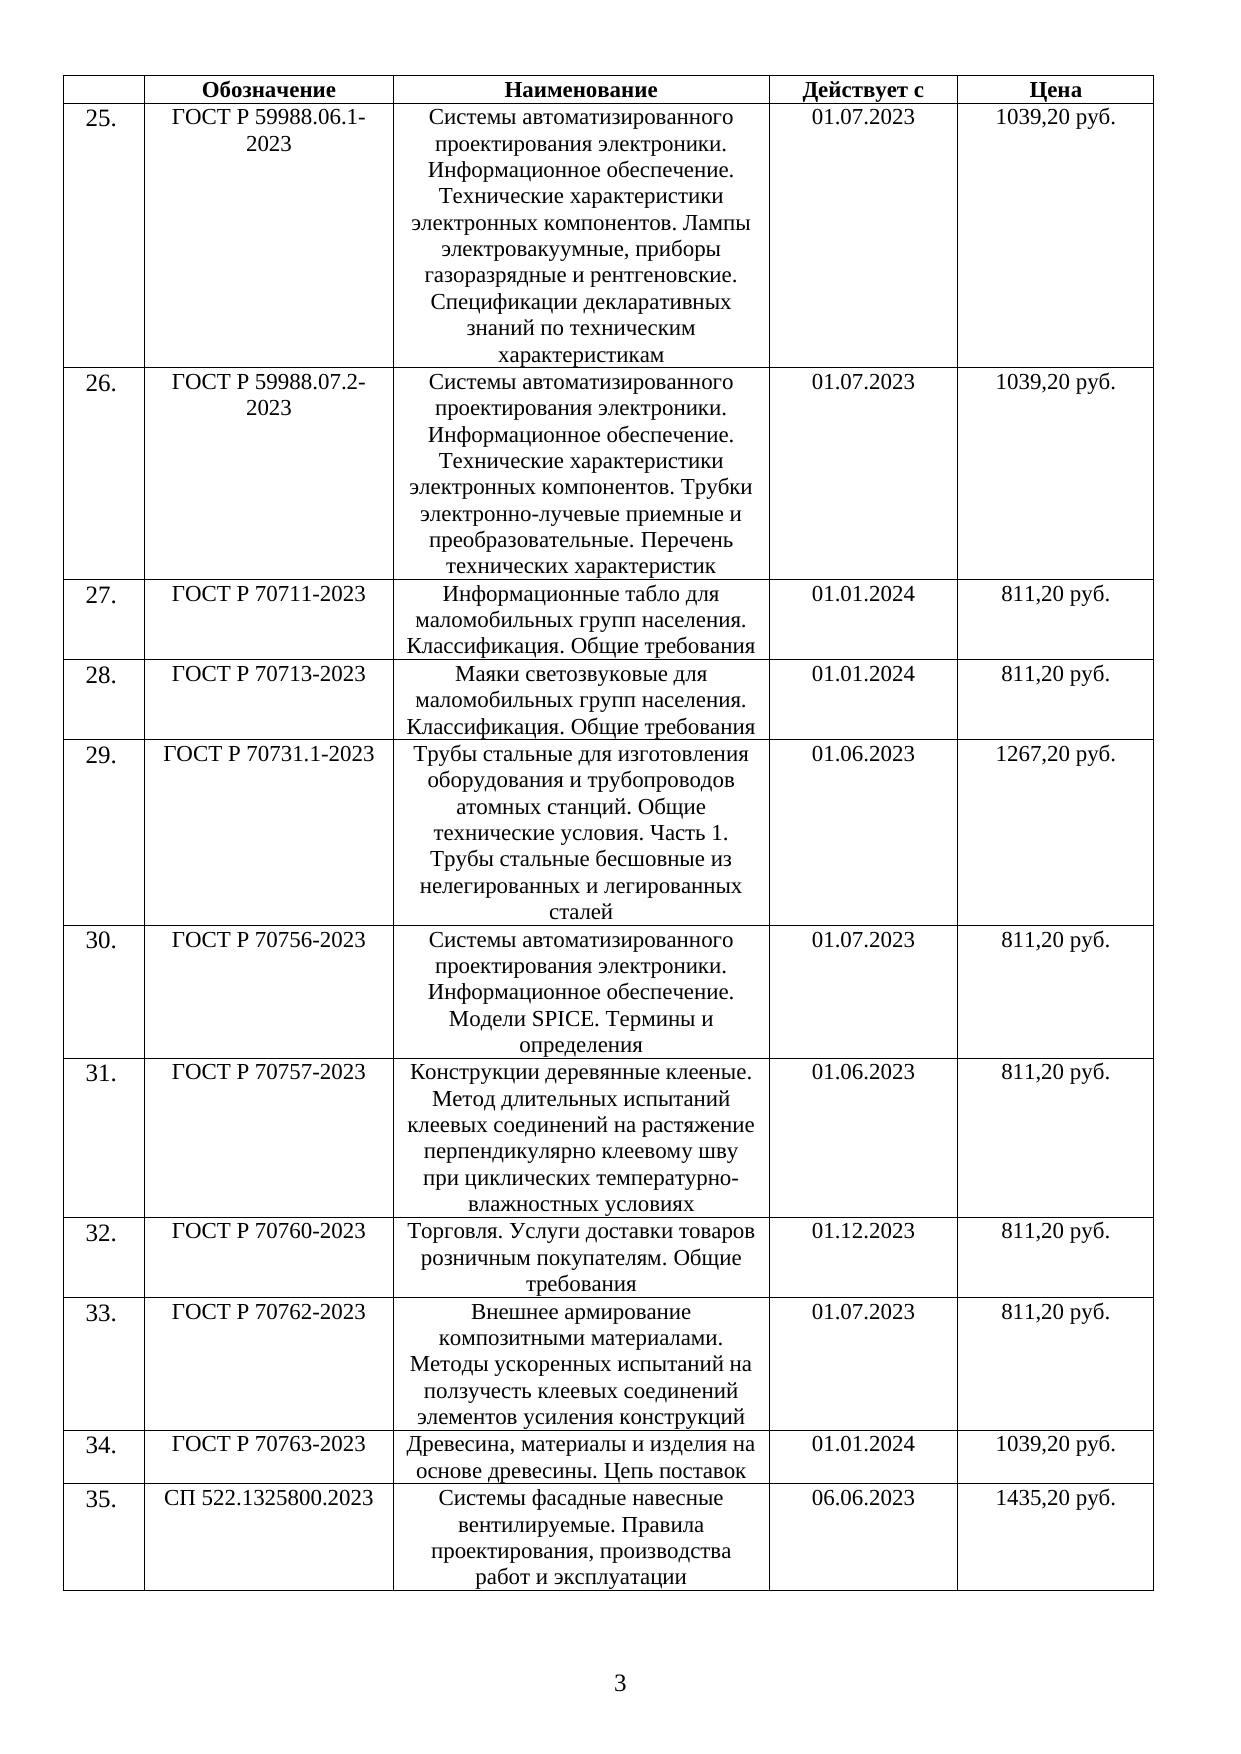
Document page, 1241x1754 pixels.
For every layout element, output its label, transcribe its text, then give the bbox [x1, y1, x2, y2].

table_cell Конструкции деревянные клееные. Метод длительных испытаний клеевых соединений на растяжение перпендикулярно клеевому шву при циклических температурно-влажностных условиях [394, 1059, 769, 1217]
table_cell Системы автоматизированного проектирования электроники. Информационное обеспечение. Модели SPICE. Термины и определения [394, 926, 769, 1057]
table_cell 01.07.2023 [770, 104, 957, 367]
table_cell [64, 1484, 144, 1590]
table_cell [64, 926, 144, 1057]
table_cell [64, 580, 144, 659]
table_cell 01.07.2023 [770, 926, 957, 1057]
table_cell 1039,20 руб. [958, 368, 1153, 579]
table_cell 811,20 руб. [958, 1298, 1153, 1429]
table_cell 1039,20 руб. [958, 1431, 1153, 1483]
table_cell Системы автоматизированного проектирования электроники. Информационное обеспечение. Технические характеристики электронных компонентов. Лампы электровакуумные, приборы газоразрядные и рентгеновские. Спецификации декларативных знаний по техническим характеристикам [394, 104, 769, 367]
table_cell [64, 1218, 144, 1297]
table_cell 811,20 руб. [958, 926, 1153, 1057]
table_cell 811,20 руб. [958, 660, 1153, 739]
table_cell [64, 1059, 144, 1217]
table_cell ГОСТ Р 70760-2023 [145, 1218, 393, 1297]
table_header Наименование [394, 76, 769, 102]
table_cell 01.01.2024 [770, 580, 957, 659]
table_cell ГОСТ Р 70756-2023 [145, 926, 393, 1057]
table_cell 1435,20 руб. [958, 1484, 1153, 1590]
table_cell Системы автоматизированного проектирования электроники. Информационное обеспечение. Технические характеристики электронных компонентов. Трубки электронно-лучевые приемные и преобразовательные. Перечень технических характеристик [394, 368, 769, 579]
table_cell ГОСТ Р 70731.1-2023 [145, 740, 393, 924]
table_cell [64, 1431, 144, 1483]
table_cell 01.07.2023 [770, 1298, 957, 1429]
table_cell Внешнее армирование композитными материалами. Методы ускоренных испытаний на ползучесть клеевых соединений элементов усиления конструкций [394, 1298, 769, 1429]
table_cell 06.06.2023 [770, 1484, 957, 1590]
table_cell Информационные табло для маломобильных групп населения. Классификация. Общие требования [394, 580, 769, 659]
table_cell [64, 368, 144, 579]
table_cell 811,20 руб. [958, 1059, 1153, 1217]
table_cell 1267,20 руб. [958, 740, 1153, 924]
table_cell Торговля. Услуги доставки товаров розничным покупателям. Общие требования [394, 1218, 769, 1297]
table_cell [64, 1298, 144, 1429]
table_cell ГОСТ Р 59988.06.1-2023 [145, 104, 393, 367]
table_cell 01.01.2024 [770, 1431, 957, 1483]
table_cell 01.06.2023 [770, 740, 957, 924]
table_header Обозначение [145, 76, 393, 102]
table_cell ГОСТ Р 59988.07.2-2023 [145, 368, 393, 579]
table_cell Древесина, материалы и изделия на основе древесины. Цепь поставок [394, 1431, 769, 1483]
table_cell 01.06.2023 [770, 1059, 957, 1217]
table_cell 01.07.2023 [770, 368, 957, 579]
table_cell ГОСТ Р 70711-2023 [145, 580, 393, 659]
table_cell [64, 740, 144, 924]
table_cell СП 522.1325800.2023 [145, 1484, 393, 1590]
table_cell 811,20 руб. [958, 580, 1153, 659]
table_cell Трубы стальные для изготовления оборудования и трубопроводов атомных станций. Общие технические условия. Часть 1. Трубы стальные бесшовные из нелегированных и легированных сталей [394, 740, 769, 924]
table_cell 01.12.2023 [770, 1218, 957, 1297]
table_cell ГОСТ Р 70713-2023 [145, 660, 393, 739]
table_cell Маяки светозвуковые для маломобильных групп населения. Классификация. Общие требования [394, 660, 769, 739]
table_cell 811,20 руб. [958, 1218, 1153, 1297]
table_cell ГОСТ Р 70762-2023 [145, 1298, 393, 1429]
table_cell 1039,20 руб. [958, 104, 1153, 367]
table_cell [64, 660, 144, 739]
table_cell ГОСТ Р 70763-2023 [145, 1431, 393, 1483]
table_header Цена [958, 76, 1153, 102]
table_cell [64, 104, 144, 367]
table_cell ГОСТ Р 70757-2023 [145, 1059, 393, 1217]
table_cell 01.01.2024 [770, 660, 957, 739]
table_header [64, 76, 144, 102]
table_header Действует с [770, 76, 957, 102]
table_cell Системы фасадные навесные вентилируемые. Правила проектирования, производства работ и эксплуатации [394, 1484, 769, 1590]
